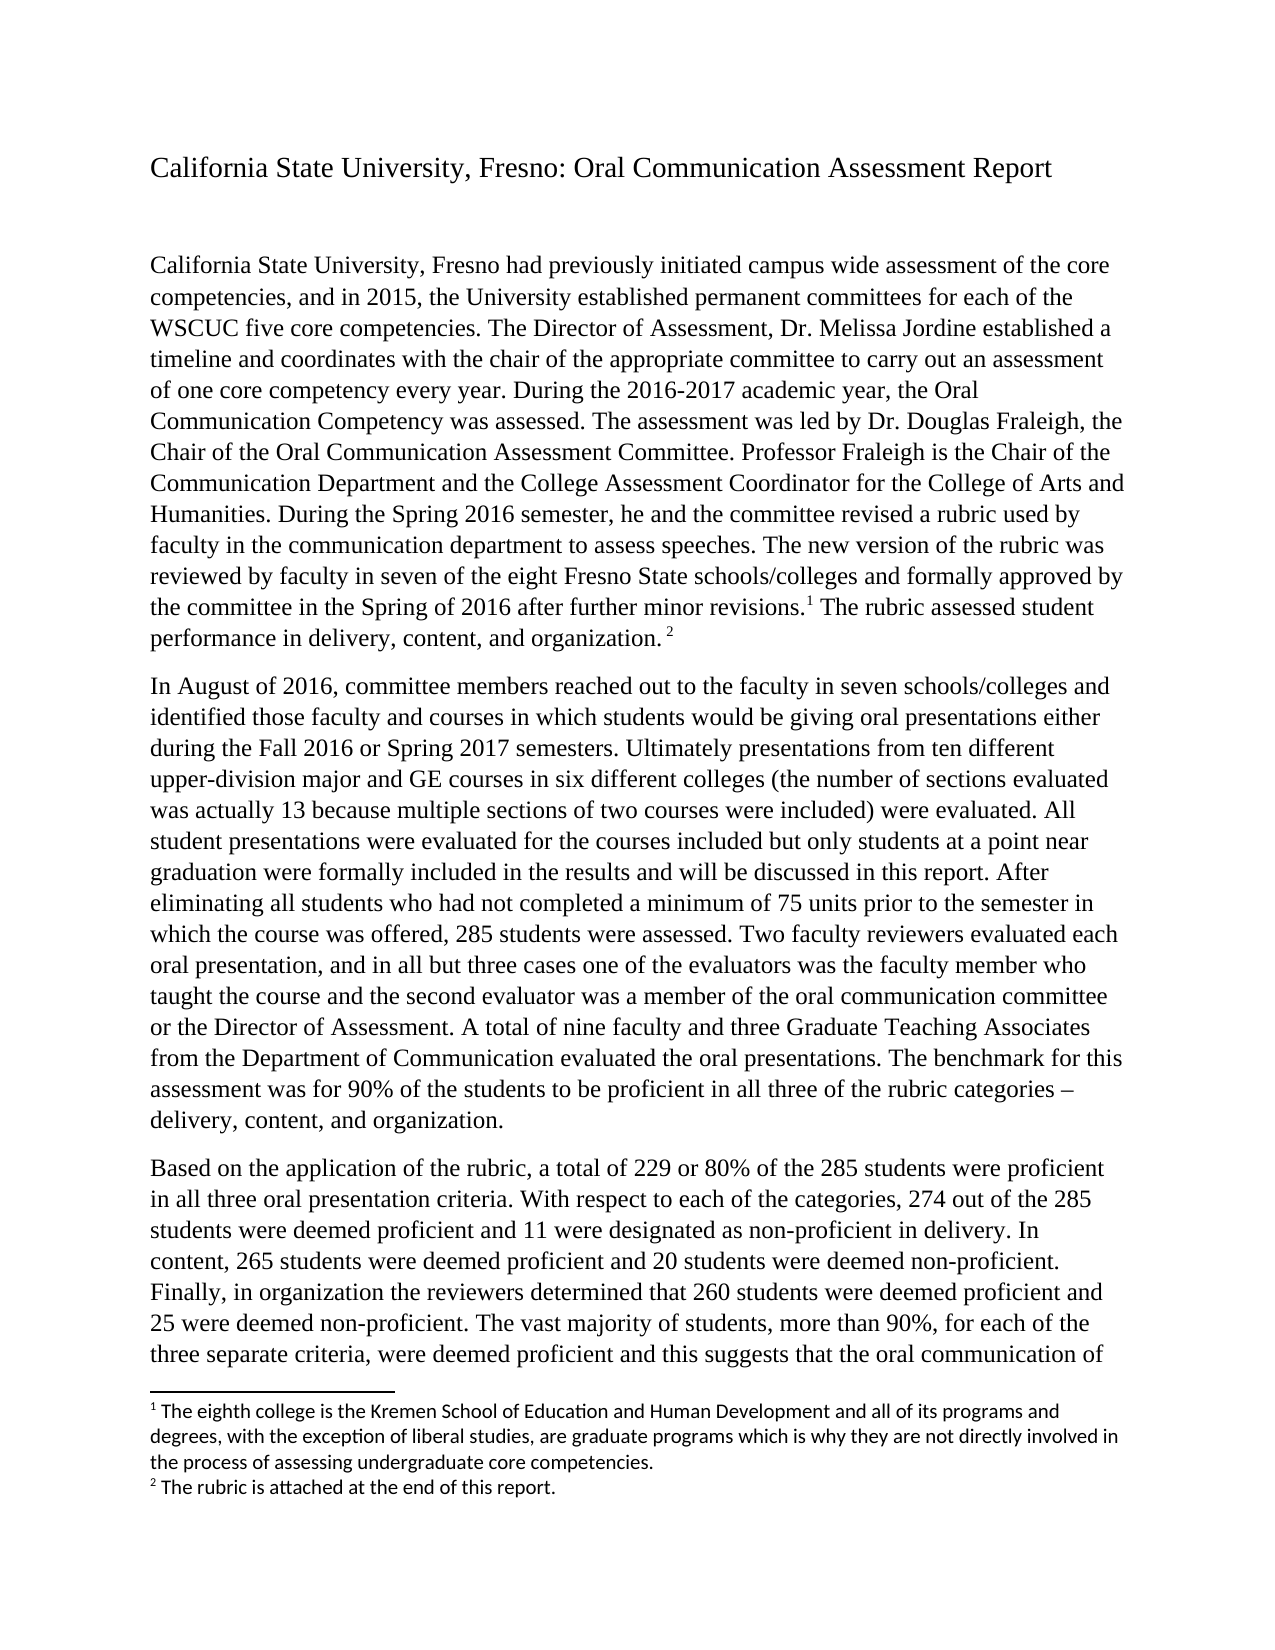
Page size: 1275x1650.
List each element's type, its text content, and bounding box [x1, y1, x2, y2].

text California State University, Fresno had previously initiated campus wide assessment of the core competencies, and in 2015, the University established permanent committees for each of the WSCUC five core competencies. The Director of Assessment, Dr. Melissa Jordine established a timeline and coordinates with the chair of the appropriate committee to carry out an assessment of one core competency every year. During the 2016-2017 academic year, the Oral Communication Competency was assessed. The assessment was led by Dr. Douglas Fraleigh, the Chair of the Oral Communication Assessment Committee. Professor Fraleigh is the Chair of the Communication Department and the College Assessment Coordinator for the College of Arts and Humanities. During the Spring 2016 semester, he and the committee revised a rubric used by faculty in the communication department to assess speeches. The new version of the rubric was reviewed by faculty in seven of the eight Fresno State schools/colleges and formally approved by the committee in the Spring of 2016 after further minor revisions. The rubric assessed student performance in delivery, content, and organization. [150, 251, 1125, 652]
text California State University, Fresno: Oral Communication Assessment Report [150, 150, 1125, 183]
text In August of 2016, committee members reached out to the faculty in seven schools/colleges and identified those faculty and courses in which students would be giving oral presentations either during the Fall 2016 or Spring 2017 semesters. Ultimately presentations from ten different upper-division major and GE courses in six different colleges (the number of sections evaluated was actually 13 because multiple sections of two courses were included) were evaluated. All student presentations were evaluated for the courses included but only students at a point near graduation were formally included in the results and will be discussed in this report. After eliminating all students who had not completed a minimum of 75 units prior to the semester in which the course was offered, 285 students were assessed. Two faculty reviewers evaluated each oral presentation, and in all but three cases one of the evaluators was the faculty member who taught the course and the second evaluator was a member of the oral communication committee or the Director of Assessment. A total of nine faculty and three Graduate Teaching Associates from the Department of Communication evaluated the oral presentations. The benchmark for this assessment was for 90% of the students to be proficient in all three of the rubric categories – delivery, content, and organization. [150, 671, 1125, 1134]
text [150, 1153, 1125, 1368]
